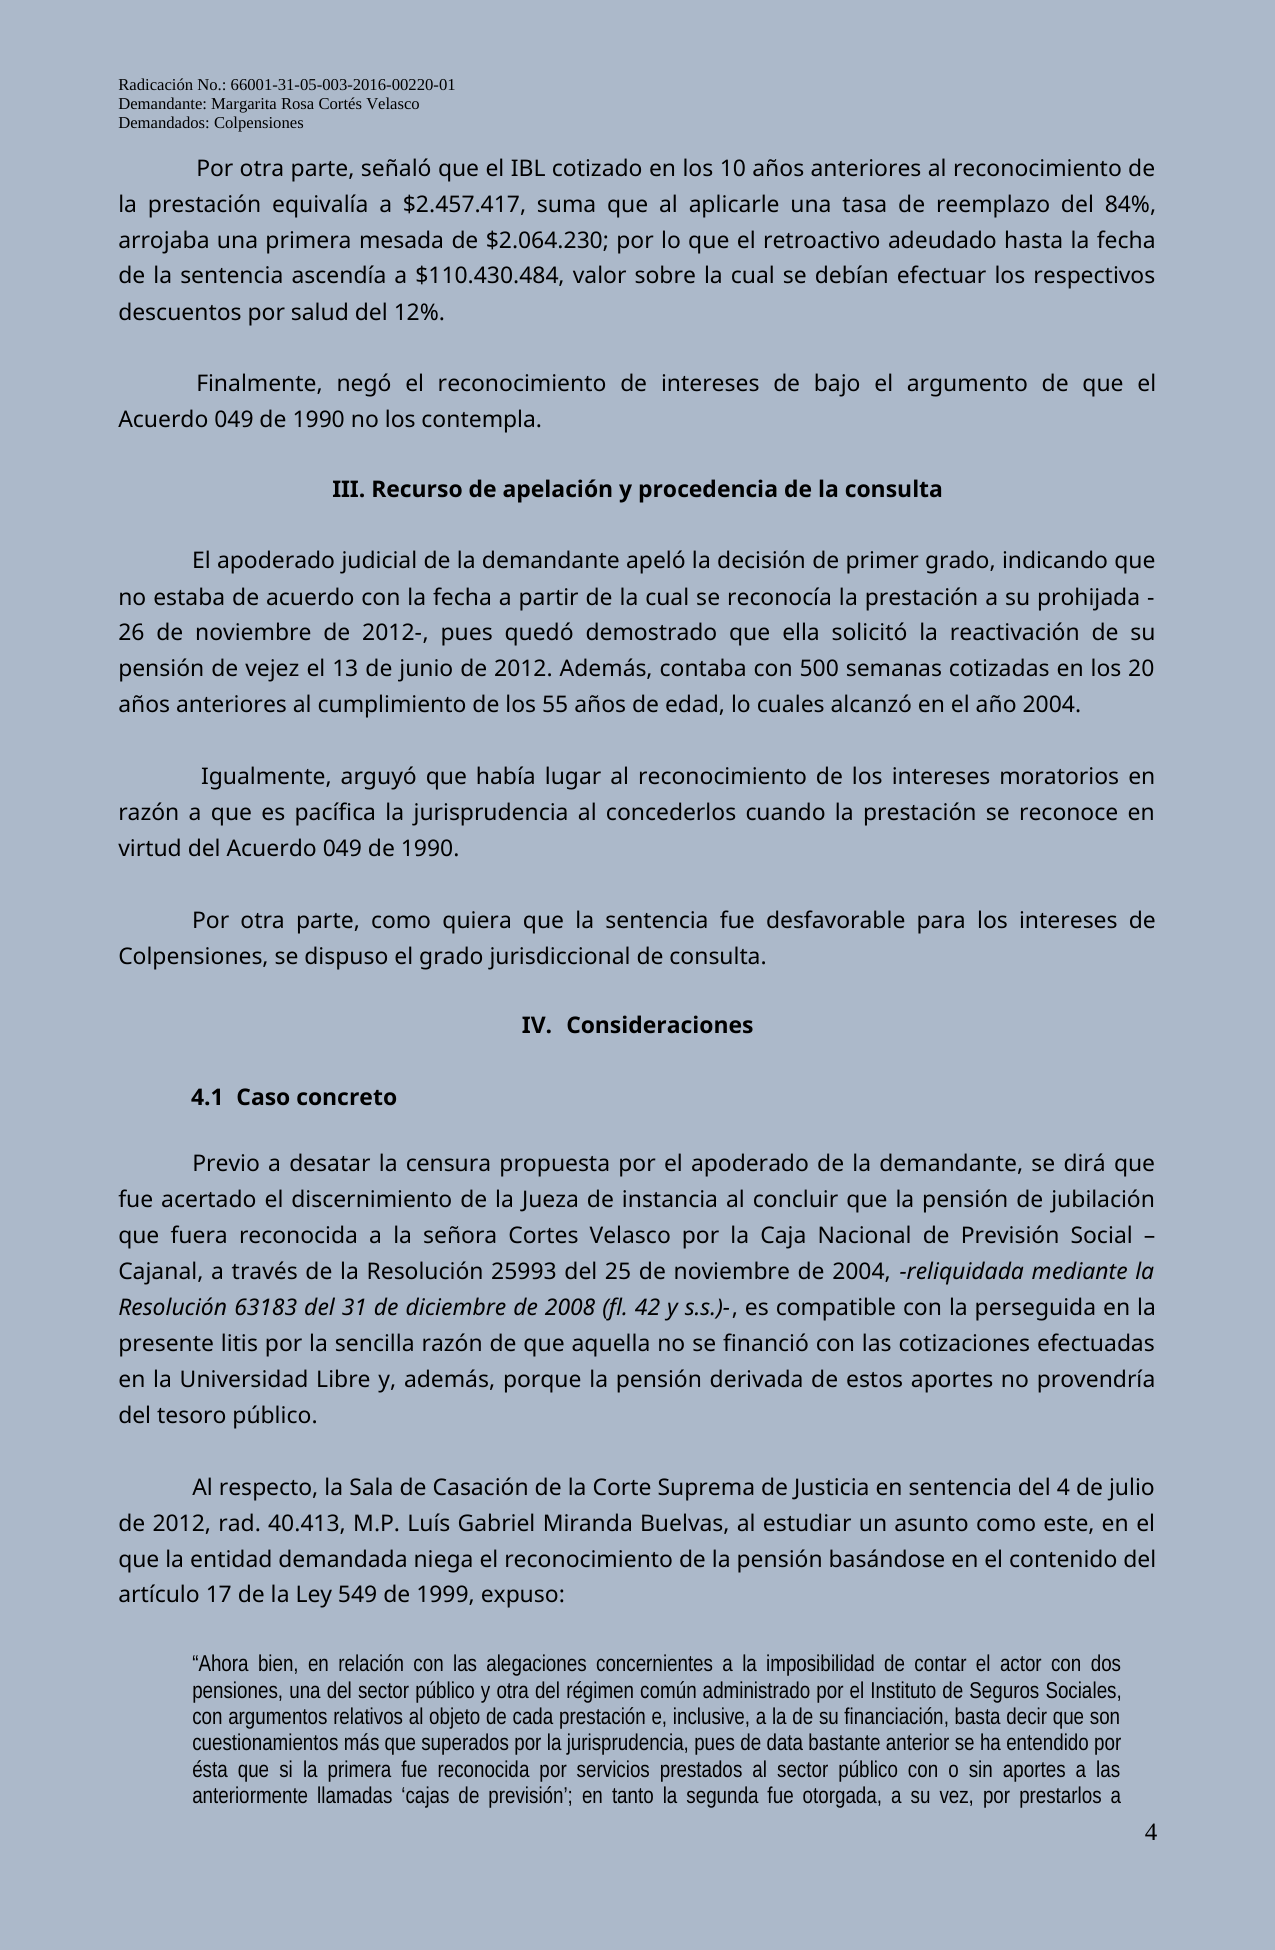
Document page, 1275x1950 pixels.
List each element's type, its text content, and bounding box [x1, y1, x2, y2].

text Al respecto, la Sala de Casación de la Corte Suprema de Justicia en sentencia del 4 de julio de 2012, rad. 40.413, M.P. Luís Gabriel Miranda Buelvas, al estudiar un asunto como este, en el que la entidad demandada niega el reconocimiento de la pensión basándose en el contenido del artículo 17 de la Ley 549 de 1999, expuso: [118, 1471, 1157, 1610]
text Igualmente, arguyó que había lugar al reconocimiento de los intereses moratorios en razón a que es pacífica la jurisprudencia al concederlos cuando la prestación se reconoce en virtud del Acuerdo 049 de 1990. [118, 760, 1157, 863]
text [192, 1650, 1122, 1808]
text Por otra parte, como quiera que la sentencia fue desfavorable para los intereses de Colpensiones, se dispuso el grado jurisdiccional de consulta. [118, 904, 1157, 971]
list Caso concreto [191, 1081, 1152, 1112]
list Consideraciones [118, 1009, 1157, 1040]
text El apoderado judicial de la demandante apeló la decisión de primer grado, indicando que no estaba de acuerdo con la fecha a partir de la cual se reconocía la prestación a su prohijada -26 de noviembre de 2012-, pues quedó demostrado que ella solicitó la reactivación de su pensión de vejez el 13 de junio de 2012. Además, contaba con 500 semanas cotizadas en los 20 años anteriores al cumplimiento de los 55 años de edad, lo cuales alcanzó en el año 2004. [118, 544, 1157, 719]
text Por otra parte, señaló que el IBL cotizado en los 10 años anteriores al reconocimiento de la prestación equivalía a $2.457.417, suma que al aplicarle una tasa de reemplazo del 84%, arrojaba una primera mesada de $2.064.230; por lo que el retroactivo adeudado hasta la fecha de la sentencia ascendía a $110.430.484, valor sobre la cual se debían efectuar los respectivos descuentos por salud del 12%. [118, 152, 1157, 327]
text Previo a desatar la censura propuesta por el apoderado de la demandante, se dirá que fue acertado el discernimiento de la Jueza de instancia al concluir que la pensión de jubilación que fuera reconocida a la señora Cortes Velasco por la Caja Nacional de Previsión Social – Cajanal, a través de la Resolución 25993 del 25 de noviembre de 2004, -reliquidada mediante la Resolución 63183 del 31 de diciembre de 2008 (fl. 42 y s.s.)-, es compatible con la perseguida en la presente litis por la sencilla razón de que aquella no se financió con las cotizaciones efectuadas en la Universidad Libre y, además, porque la pensión derivada de estos aportes no provendría del tesoro público. [118, 1147, 1157, 1430]
list Recurso de apelación y procedencia de la consulta [118, 473, 1157, 504]
text Finalmente, negó el reconocimiento de intereses de bajo el argumento de que el Acuerdo 049 de 1990 no los contempla. [118, 367, 1157, 434]
